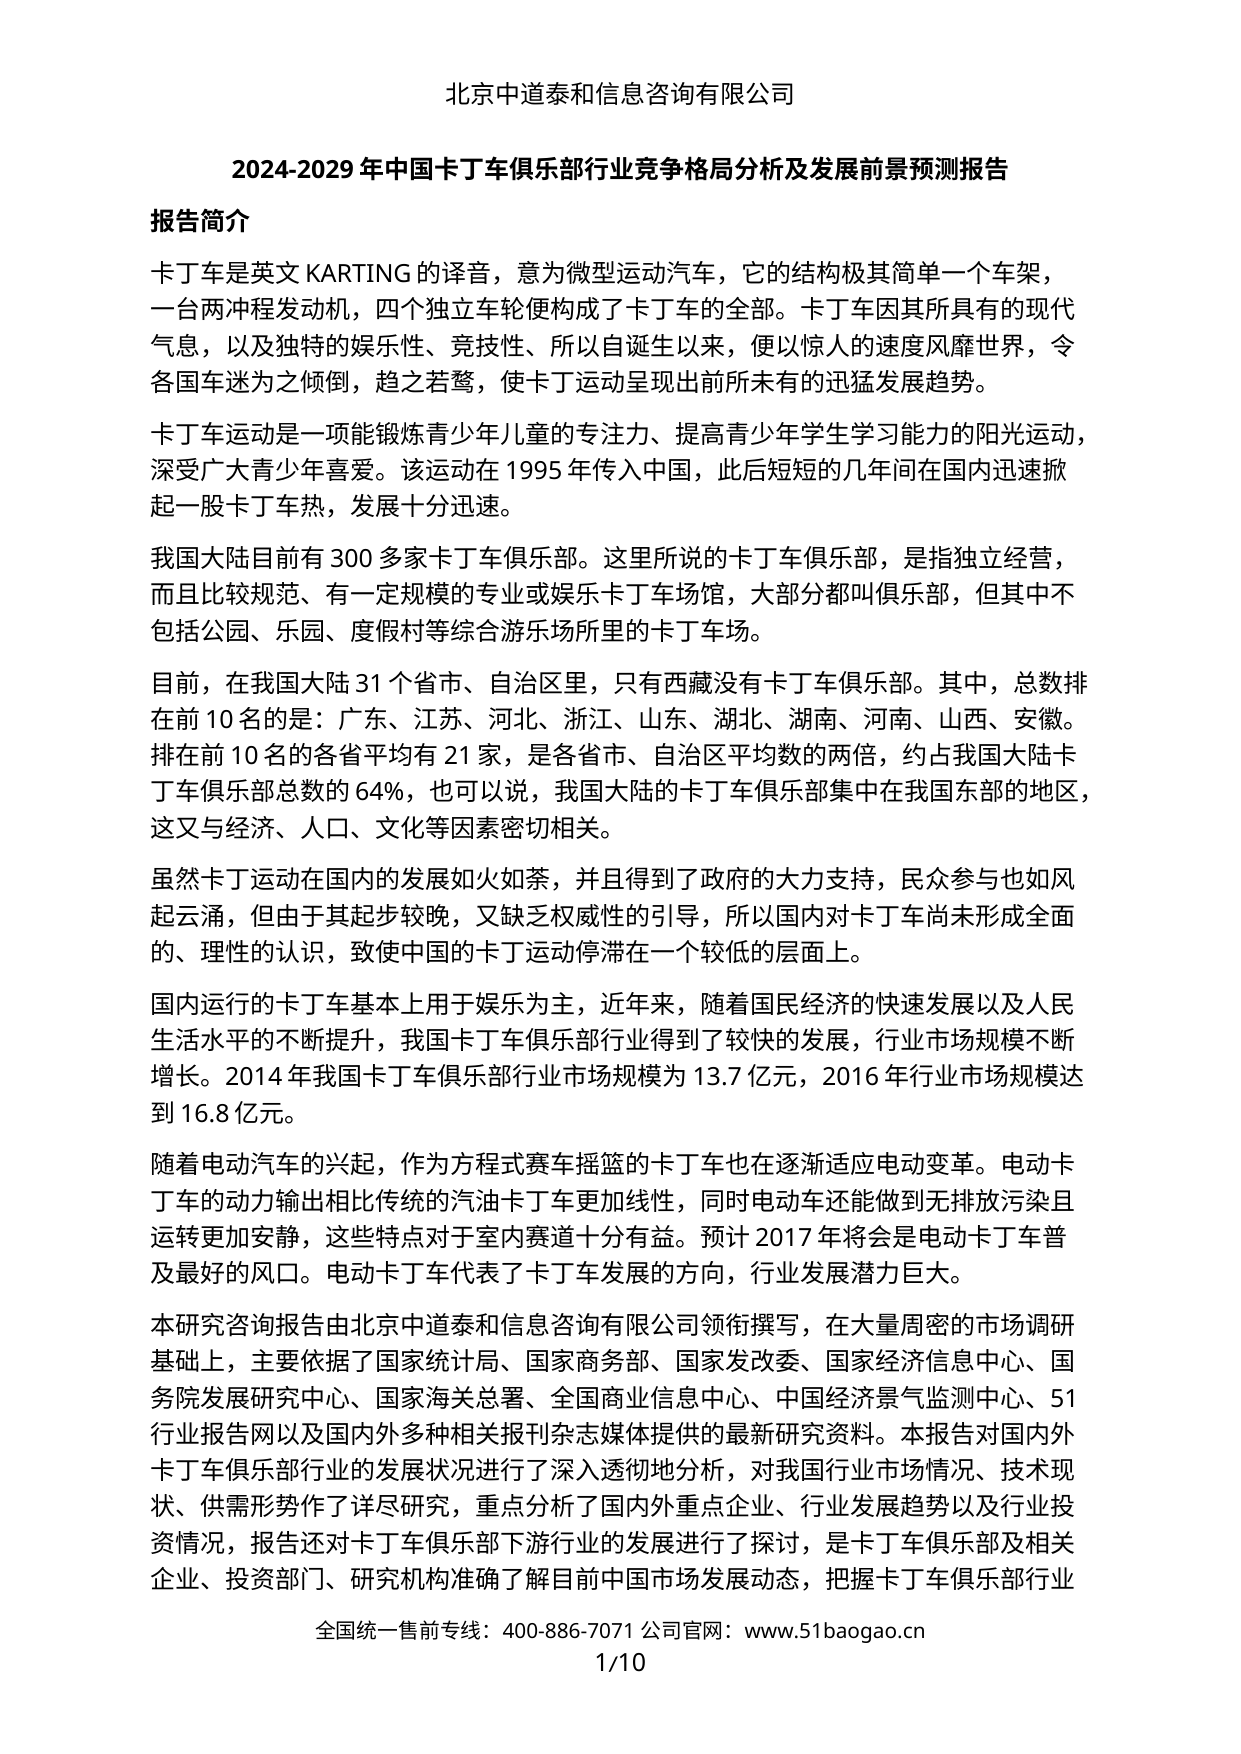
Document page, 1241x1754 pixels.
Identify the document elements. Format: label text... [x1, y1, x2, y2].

text 卡丁车是英文KARTING的译音，意为微型运动汽车，它的结构极其简单一个车架，一台两冲程发动机，四个独立车轮便构成了卡丁车的全部。卡丁车因其所具有的现代气息，以及独特的娱乐性、竞技性、所以自诞生以来，便以惊人的速度风靡世界，令各国车迷为之倾倒，趋之若鹜，使卡丁运动呈现出前所未有的迅猛发展趋势。 [150, 254, 1090, 399]
text 我国大陆目前有300多家卡丁车俱乐部。这里所说的卡丁车俱乐部，是指独立经营，而且比较规范、有一定规模的专业或娱乐卡丁车场馆，大部分都叫俱乐部，但其中不包括公园、乐园、度假村等综合游乐场所里的卡丁车场。 [150, 539, 1090, 647]
text 卡丁车运动是一项能锻炼青少年儿童的专注力、提高青少年学生学习能力的阳光运动，深受广大青少年喜爱。该运动在1995年传入中国，此后短短的几年间在国内迅速掀起一股卡丁车热，发展十分迅速。 [150, 414, 1090, 523]
text 2024-2029年中国卡丁车俱乐部行业竞争格局分析及发展前景预测报告 [150, 150, 1090, 186]
text 报告简介 [150, 202, 1090, 238]
text 国内运行的卡丁车基本上用于娱乐为主，近年来，随着国民经济的快速发展以及人民生活水平的不断提升，我国卡丁车俱乐部行业得到了较快的发展，行业市场规模不断增长。2014年我国卡丁车俱乐部行业市场规模为13.7亿元，2016年行业市场规模达到16.8亿元。 [150, 984, 1090, 1129]
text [150, 1306, 1090, 1596]
text 随着电动汽车的兴起，作为方程式赛车摇篮的卡丁车也在逐渐适应电动变革。电动卡丁车的动力输出相比传统的汽油卡丁车更加线性，同时电动车还能做到无排放污染且运转更加安静，这些特点对于室内赛道十分有益。预计2017年将会是电动卡丁车普及最好的风口。电动卡丁车代表了卡丁车发展的方向，行业发展潜力巨大。 [150, 1145, 1090, 1290]
text 目前，在我国大陆31个省市、自治区里，只有西藏没有卡丁车俱乐部。其中，总数排在前10名的是：广东、江苏、河北、浙江、山东、湖北、湖南、河南、山西、安徽。排在前10名的各省平均有21家，是各省市、自治区平均数的两倍，约占我国大陆卡丁车俱乐部总数的64%，也可以说，我国大陆的卡丁车俱乐部集中在我国东部的地区，这又与经济、人口、文化等因素密切相关。 [150, 663, 1090, 844]
text 虽然卡丁运动在国内的发展如火如荼，并且得到了政府的大力支持，民众参与也如风起云涌，但由于其起步较晚，又缺乏权威性的引导，所以国内对卡丁车尚未形成全面的、理性的认识，致使中国的卡丁运动停滞在一个较低的层面上。 [150, 860, 1090, 969]
